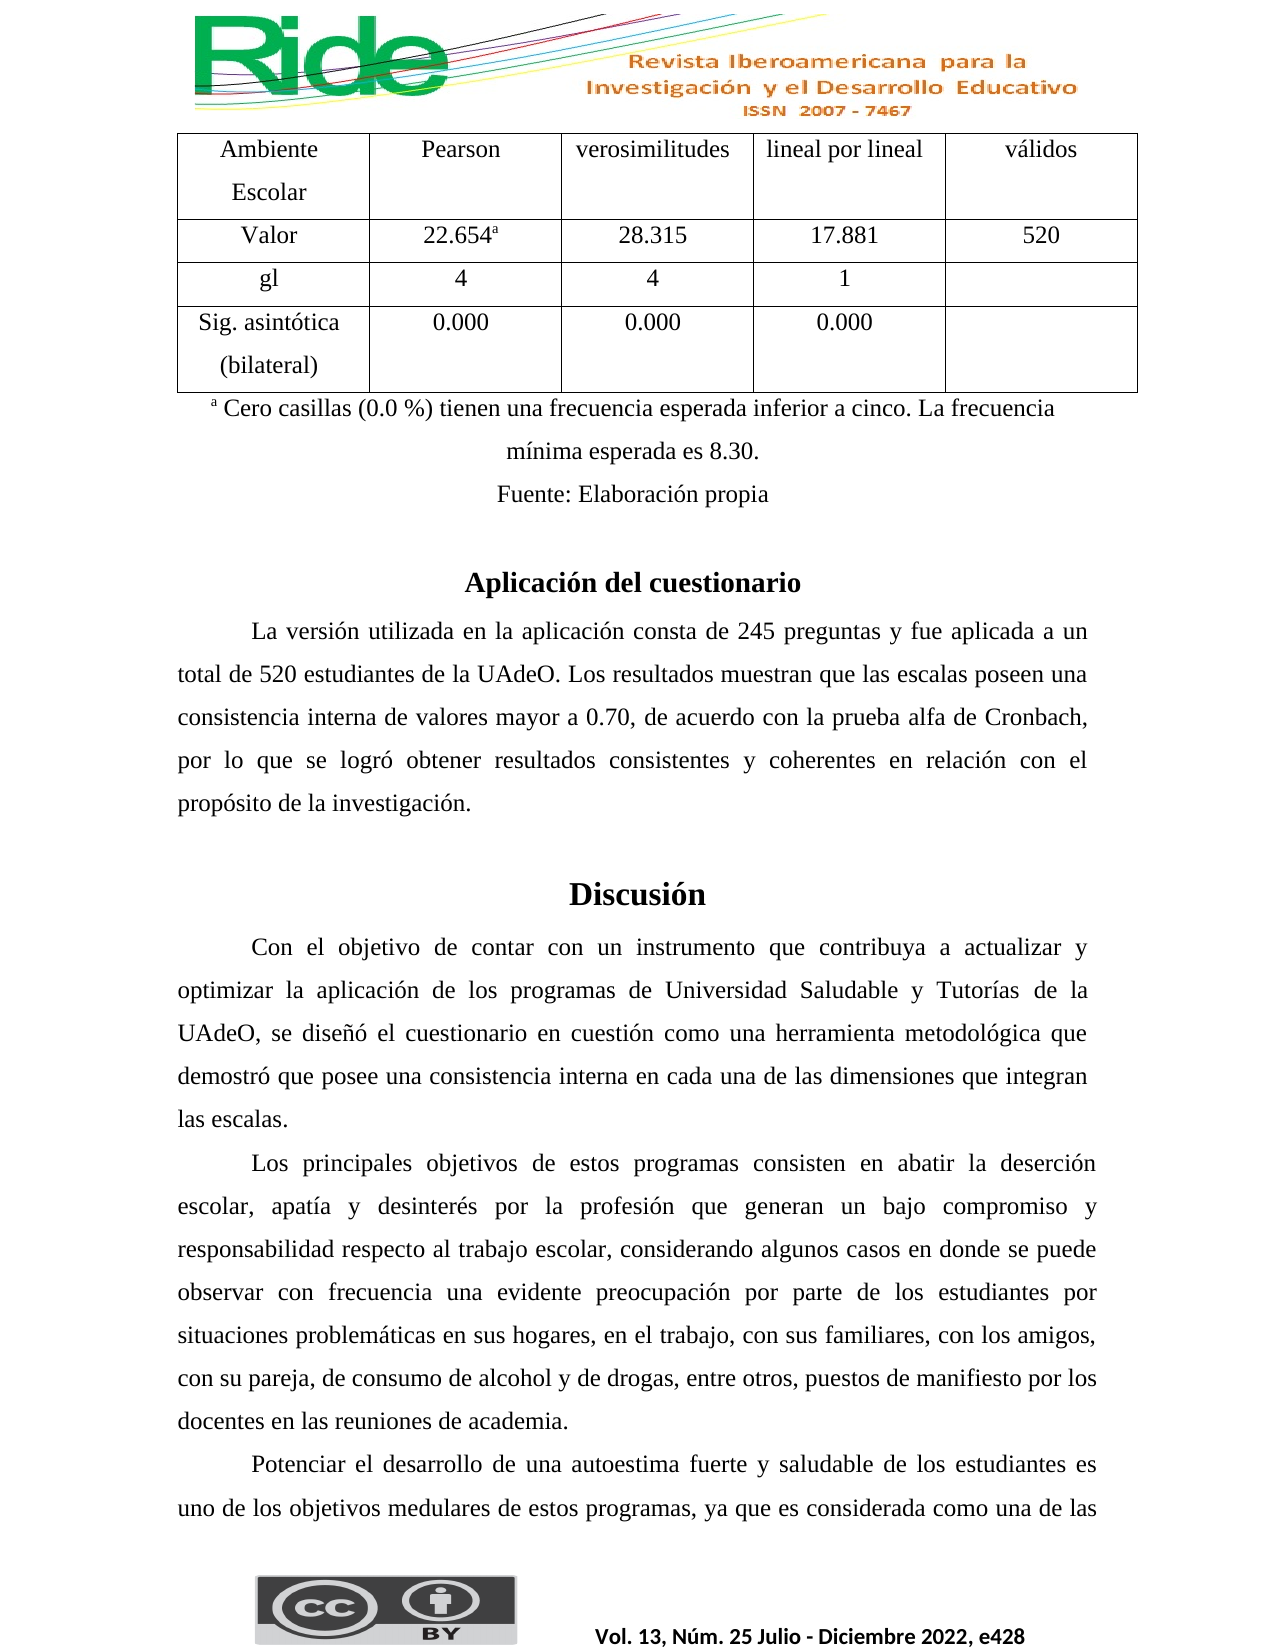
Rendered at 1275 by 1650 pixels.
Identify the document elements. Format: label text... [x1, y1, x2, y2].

table_cell 0.000 [754, 307, 945, 392]
text Con el objetivo de contar con un instrumento que contribuya a actualizar y optimizar la aplicación de los programas de Universidad Saludable y Tutorías de la UAdeO, se diseñó el cuestionario en cuestión como una herramienta metodológica que demostró que posee una consistencia interna en cada una de las dimensiones que integran las escalas. [177, 932, 1088, 1133]
text La versión utilizada en la aplicación consta de 245 preguntas y fue aplicada a un total de 520 estudiantes de la UAdeO. Los resultados muestran que las escalas poseen una consistencia interna de valores mayor a 0.70, de acuerdo con la prueba alfa de Cronbach, por lo que se logró obtener resultados consistentes y coherentes en relación con el propósito de la investigación. [177, 616, 1088, 817]
picture [194, 14, 1081, 119]
table_cell Sig. asintótica (bilateral) [178, 307, 369, 392]
table_header N de casos válidos [946, 134, 1137, 219]
table_cell [946, 307, 1137, 392]
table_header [178, 134, 369, 219]
text Los principales objetivos de estos programas consisten en abatir la deserción escolar, apatía y desinterés por la profesión que generan un bajo compromiso y responsabilidad respecto al trabajo escolar, considerando algunos casos en donde se puede observar con frecuencia una evidente preocupación por parte de los estudiantes por situaciones problemáticas en sus hogares, en el trabajo, con sus familiares, con los amigos, con su pareja, de consumo de alcohol y de drogas, entre otros, puestos de manifiesto por los docentes en las reuniones de academia. [177, 1148, 1098, 1435]
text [177, 1449, 1098, 1521]
text Aplicación del cuestionario [177, 566, 1088, 599]
text Discusión [177, 874, 1098, 913]
table_cell Valor [178, 220, 369, 262]
table_cell 4 [370, 263, 561, 306]
text a Cero casillas (0.0 %) tienen una frecuencia esperada inferior a cinco. La frecuencia mínima esperada es 8.30. [177, 393, 1088, 465]
table_cell 0.000 [562, 307, 753, 392]
table_cell 4 [562, 263, 753, 306]
table_cell 1 [754, 263, 945, 306]
picture [254, 1575, 518, 1645]
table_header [370, 134, 561, 219]
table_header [562, 134, 753, 219]
text Fuente: Elaboración propia [177, 479, 1088, 508]
table_cell 22.654a [370, 220, 561, 262]
table_cell 17.881 [754, 220, 945, 262]
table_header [754, 134, 945, 219]
table_cell [946, 263, 1137, 306]
table_cell 520 [946, 220, 1137, 262]
table_cell 0.000 [370, 307, 561, 392]
table_cell 28.315 [562, 220, 753, 262]
table_cell gl [178, 263, 369, 306]
